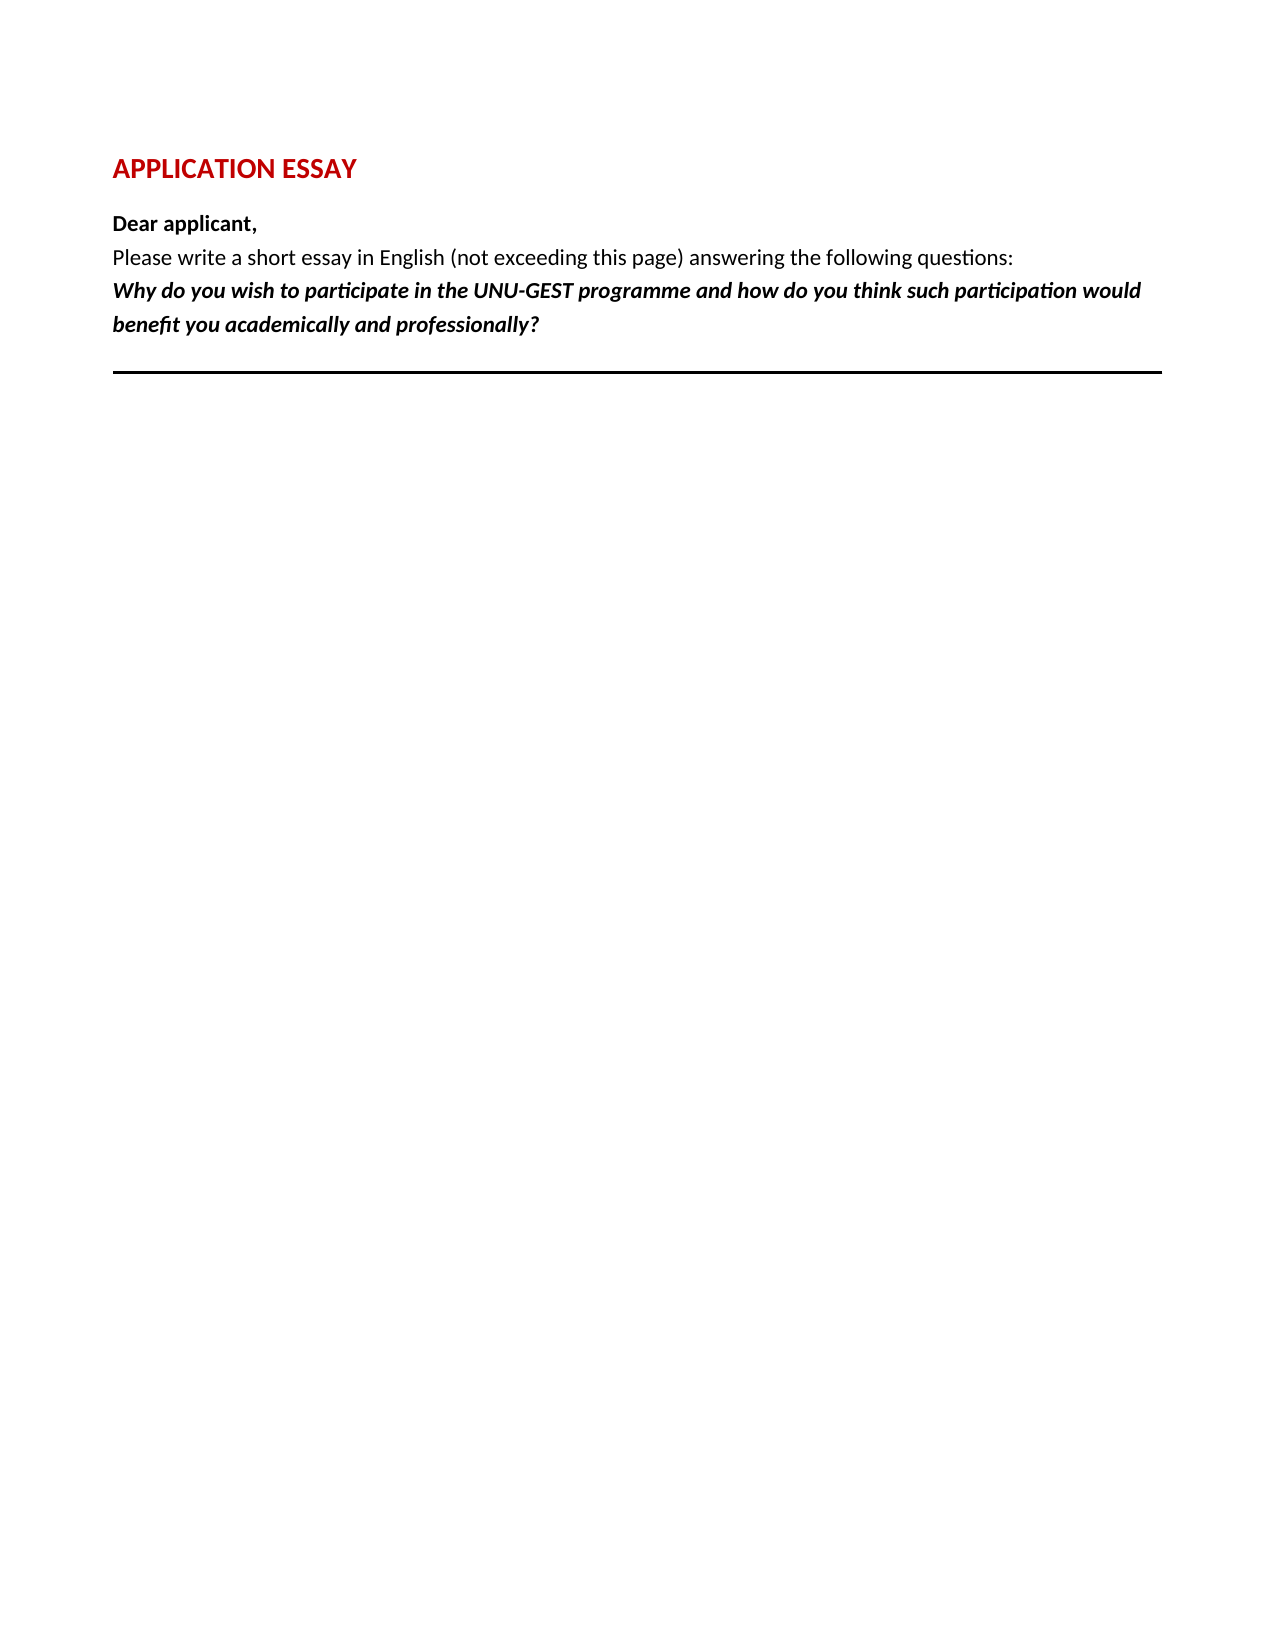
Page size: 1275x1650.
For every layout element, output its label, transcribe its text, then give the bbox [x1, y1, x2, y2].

text Dear applicant, [112, 209, 1162, 237]
text Please write a short essay in English (not exceeding this page) answering the following questions: [112, 243, 1162, 271]
text Why do you wish to participate in the UNU-GEST programme and how do you think such participation would benefit you academically and professionally? [112, 276, 1162, 338]
text APPLICATION ESSAY [112, 150, 1162, 186]
